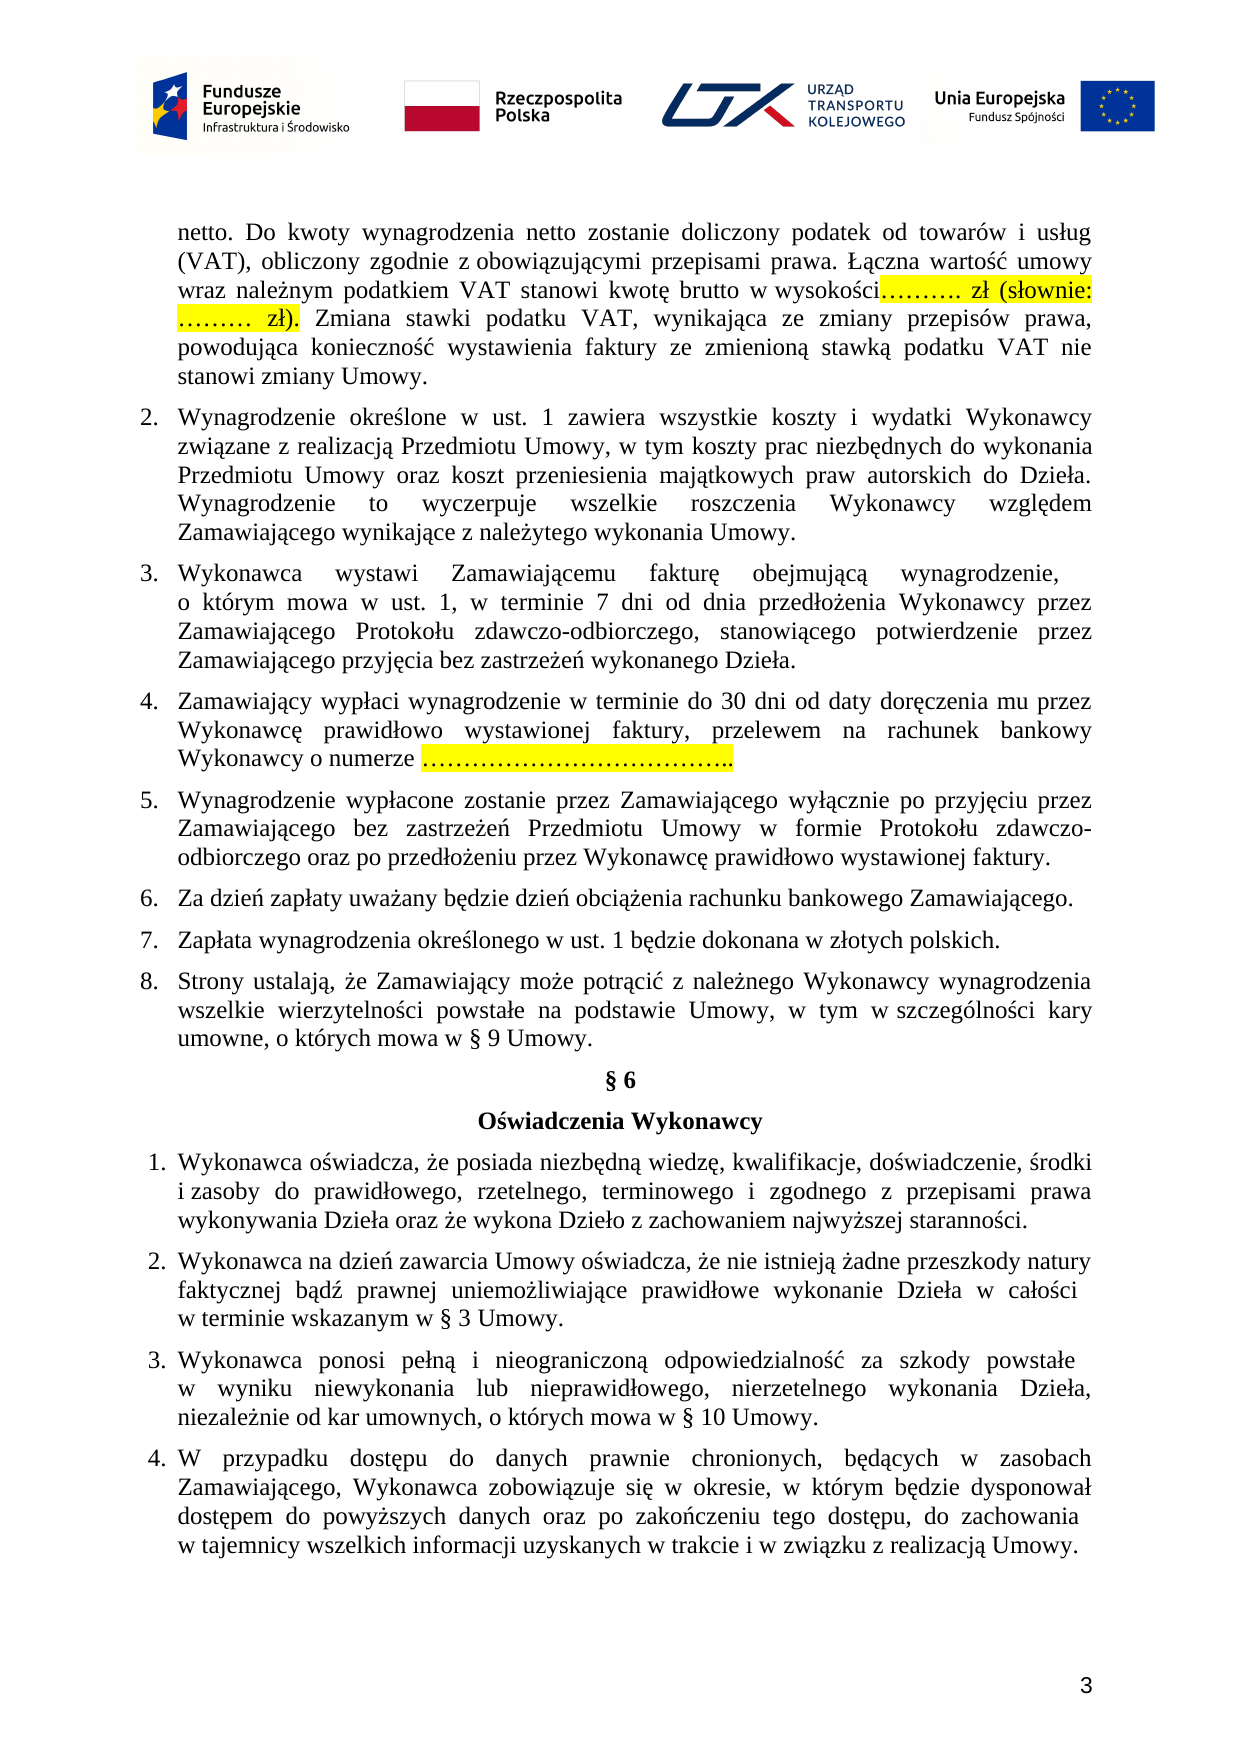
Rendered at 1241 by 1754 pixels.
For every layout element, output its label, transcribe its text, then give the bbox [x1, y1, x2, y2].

list Zamawiający wypłaci wynagrodzenie w terminie do 30 dni od daty doręczenia mu przez Wykonawcę prawidłowo wystawionej faktury, przelewem na rachunek bankowy Wykonawcy o numerze ……………………………….. [140, 686, 1092, 772]
list Wykonawca na dzień zawarcia Umowy oświadcza, że nie istnieją żadne przeszkody natury faktycznej bądź prawnej uniemożliwiające prawidłowe wykonanie Dzieła w całości w terminie wskazanym w § 3 Umowy. [148, 1246, 1092, 1332]
list Zapłata wynagrodzenia określonego w ust. 1 będzie dokonana w złotych polskich. [140, 925, 1092, 953]
picture [919, 65, 1171, 148]
list Wynagrodzenie wypłacone zostanie przez Zamawiającego wyłącznie po przyjęciu przez Zamawiającego bez zastrzeżeń Przedmiotu Umowy w formie Protokołu zdawczo-odbiorczego oraz po przedłożeniu przez Wykonawcę prawidłowo wystawionej faktury. [140, 785, 1092, 871]
text § 6 [148, 1065, 1092, 1093]
list Wynagrodzenie określone w ust. 1 zawiera wszystkie koszty i wydatki Wykonawcy związane z realizacją Przedmiotu Umowy, w tym koszty prac niezbędnych do wykonania Przedmiotu Umowy oraz koszt przeniesienia majątkowych praw autorskich do Dzieła. Wynagrodzenie to wyczerpuje wszelkie roszczenia Wykonawcy względem Zamawiającego wynikające z należytego wykonania Umowy. [140, 402, 1092, 546]
picture [652, 79, 913, 134]
list W przypadku dostępu do danych prawnie chronionych, będących w zasobach Zamawiającego, Wykonawca zobowiązuje się w okresie, w którym będzie dysponował dostępem do powyższych danych oraz po zakończeniu tego dostępu, do zachowania w tajemnicy wszelkich informacji uzyskanych w trakcie i w związku z realizacją Umowy. [148, 1443, 1092, 1558]
picture [136, 56, 366, 157]
list Wykonawca wystawi Zamawiającemu fakturę obejmującą wynagrodzenie, o którym mowa w ust. 1, w terminie 7 dni od dnia przedłożenia Wykonawcy przez Zamawiającego Protokołu zdawczo-odbiorczego, stanowiącego potwierdzenie przez Zamawiającego przyjęcia bez zastrzeżeń wykonanego Dzieła. [140, 558, 1092, 673]
list Strony ustalają, że Zamawiający może potrącić z należnego Wykonawcy wynagrodzenia wszelkie wierzytelności powstałe na podstawie Umowy, w tym w szczególności kary umowne, o których mowa w § 9 Umowy. [140, 966, 1092, 1052]
list Wykonawca oświadcza, że posiada niezbędną wiedzę, kwalifikacje, doświadczenie, środki i zasoby do prawidłowego, rzetelnego, terminowego i zgodnego z przepisami prawa wykonywania Dzieła oraz że wykona Dzieło z zachowaniem najwyższej staranności. [148, 1147, 1092, 1233]
picture [388, 65, 638, 148]
list Za dzień zapłaty uważany będzie dzień obciążenia rachunku bankowego Zamawiającego. [140, 883, 1092, 912]
text Oświadczenia Wykonawcy [148, 1106, 1092, 1135]
list Wykonawca ponosi pełną i nieograniczoną odpowiedzialność za szkody powstałe w wyniku niewykonania lub nieprawidłowego, nierzetelnego wykonania Dzieła, niezależnie od kar umownych, o których mowa w § 10 Umowy. [148, 1345, 1092, 1431]
